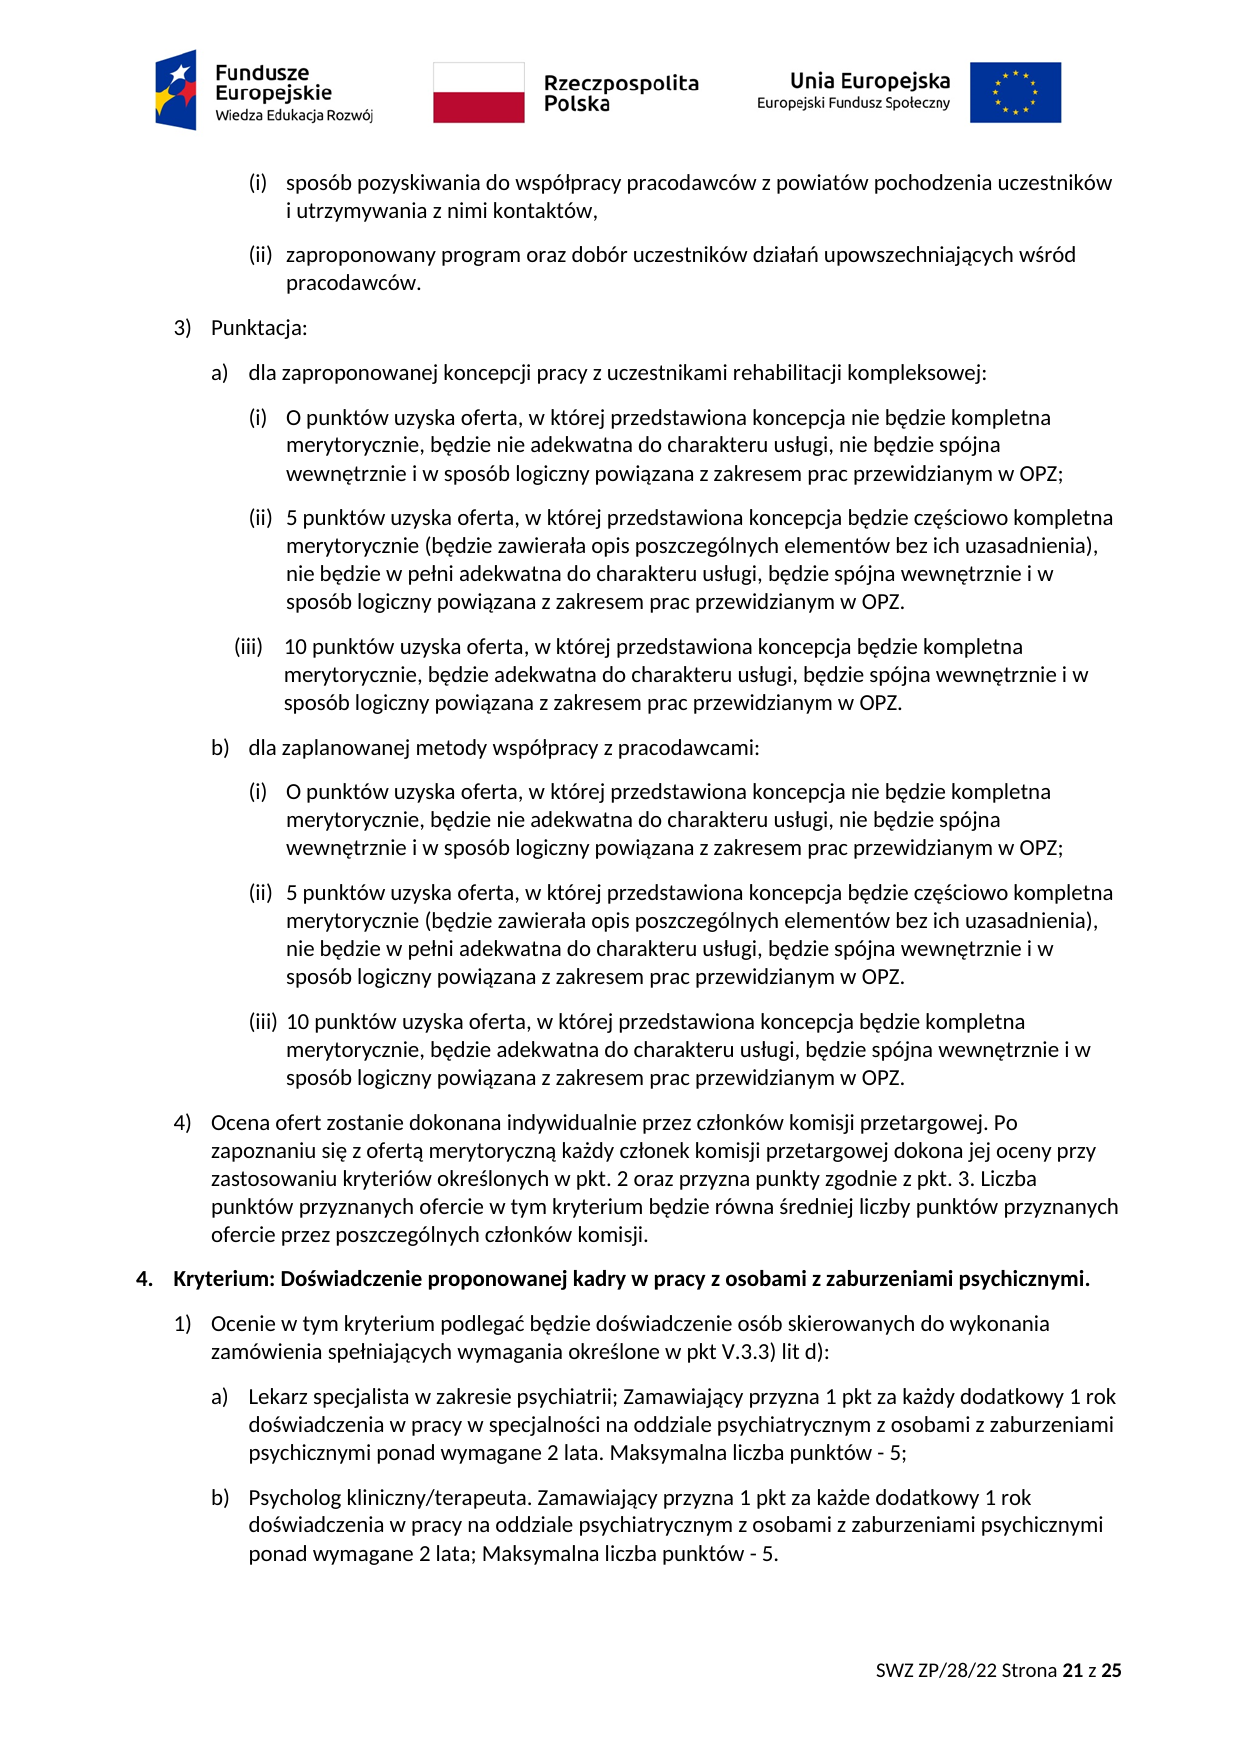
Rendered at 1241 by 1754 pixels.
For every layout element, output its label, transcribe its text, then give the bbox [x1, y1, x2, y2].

list dla zaproponowanej koncepcji pracy z uczestnikami rehabilitacji kompleksowej: [211, 358, 1122, 386]
list 10 punktów uzyska oferta, w której przedstawiona koncepcja będzie kompletna merytorycznie, będzie adekwatna do charakteru usługi, będzie spójna wewnętrznie i w sposób logiczny powiązana z zakresem prac przewidzianym w OPZ. [233, 632, 1122, 716]
list zaproponowany program oraz dobór uczestników działań upowszechniających wśród pracodawców. [248, 241, 1122, 297]
list Kryterium: Doświadczenie proponowanej kadry w pracy z osobami z zaburzeniami psychicznymi. [136, 1264, 1122, 1292]
list 5 punktów uzyska oferta, w której przedstawiona koncepcja będzie częściowo kompletna merytorycznie (będzie zawierała opis poszczególnych elementów bez ich uzasadnienia), nie będzie w pełni adekwatna do charakteru usługi, będzie spójna wewnętrznie i w sposób logiczny powiązana z zakresem prac przewidzianym w OPZ. [248, 503, 1122, 615]
list dla zaplanowanej metody współpracy z pracodawcami: [211, 733, 1122, 761]
list Ocena ofert zostanie dokonana indywidualnie przez członków komisji przetargowej. Po zapoznaniu się z ofertą merytoryczną każdy członek komisji przetargowej dokona jej oceny przy zastosowaniu kryteriów określonych w pkt. 2 oraz przyzna punkty zgodnie z pkt. 3. Liczba punktów przyznanych ofercie w tym kryterium będzie równa średniej liczby punktów przyznanych ofercie przez poszczególnych członków komisji. [173, 1108, 1122, 1248]
list 10 punktów uzyska oferta, w której przedstawiona koncepcja będzie kompletna merytorycznie, będzie adekwatna do charakteru usługi, będzie spójna wewnętrznie i w sposób logiczny powiązana z zakresem prac przewidzianym w OPZ. [248, 1007, 1122, 1091]
list sposób pozyskiwania do współpracy pracodawców z powiatów pochodzenia uczestników i utrzymywania z nimi kontaktów, [248, 168, 1122, 224]
list Punktacja: [173, 313, 1122, 341]
list 5 punktów uzyska oferta, w której przedstawiona koncepcja będzie częściowo kompletna merytorycznie (będzie zawierała opis poszczególnych elementów bez ich uzasadnienia), nie będzie w pełni adekwatna do charakteru usługi, będzie spójna wewnętrznie i w sposób logiczny powiązana z zakresem prac przewidzianym w OPZ. [248, 878, 1122, 990]
list O punktów uzyska oferta, w której przedstawiona koncepcja nie będzie kompletna merytorycznie, będzie nie adekwatna do charakteru usługi, nie będzie spójna wewnętrznie i w sposób logiczny powiązana z zakresem prac przewidzianym w OPZ; [248, 403, 1122, 487]
list Lekarz specjalista w zakresie psychiatrii; Zamawiający przyzna 1 pkt za każdy dodatkowy 1 rok doświadczenia w pracy w specjalności na oddziale psychiatrycznym z osobami z zaburzeniami psychicznymi ponad wymagane 2 lata. Maksymalna liczba punktów - 5; [211, 1382, 1122, 1466]
list Psycholog kliniczny/terapeuta. Zamawiający przyzna 1 pkt za każde dodatkowy 1 rok doświadczenia w pracy na oddziale psychiatrycznym z osobami z zaburzeniami psychicznymi ponad wymagane 2 lata; Maksymalna liczba punktów - 5. [211, 1483, 1122, 1567]
list O punktów uzyska oferta, w której przedstawiona koncepcja nie będzie kompletna merytorycznie, będzie nie adekwatna do charakteru usługi, nie będzie spójna wewnętrznie i w sposób logiczny powiązana z zakresem prac przewidzianym w OPZ; [248, 777, 1122, 862]
picture [135, 29, 1081, 150]
list Ocenie w tym kryterium podlegać będzie doświadczenie osób skierowanych do wykonania zamówienia spełniających wymagania określone w pkt V.3.3) lit d): [173, 1309, 1122, 1365]
